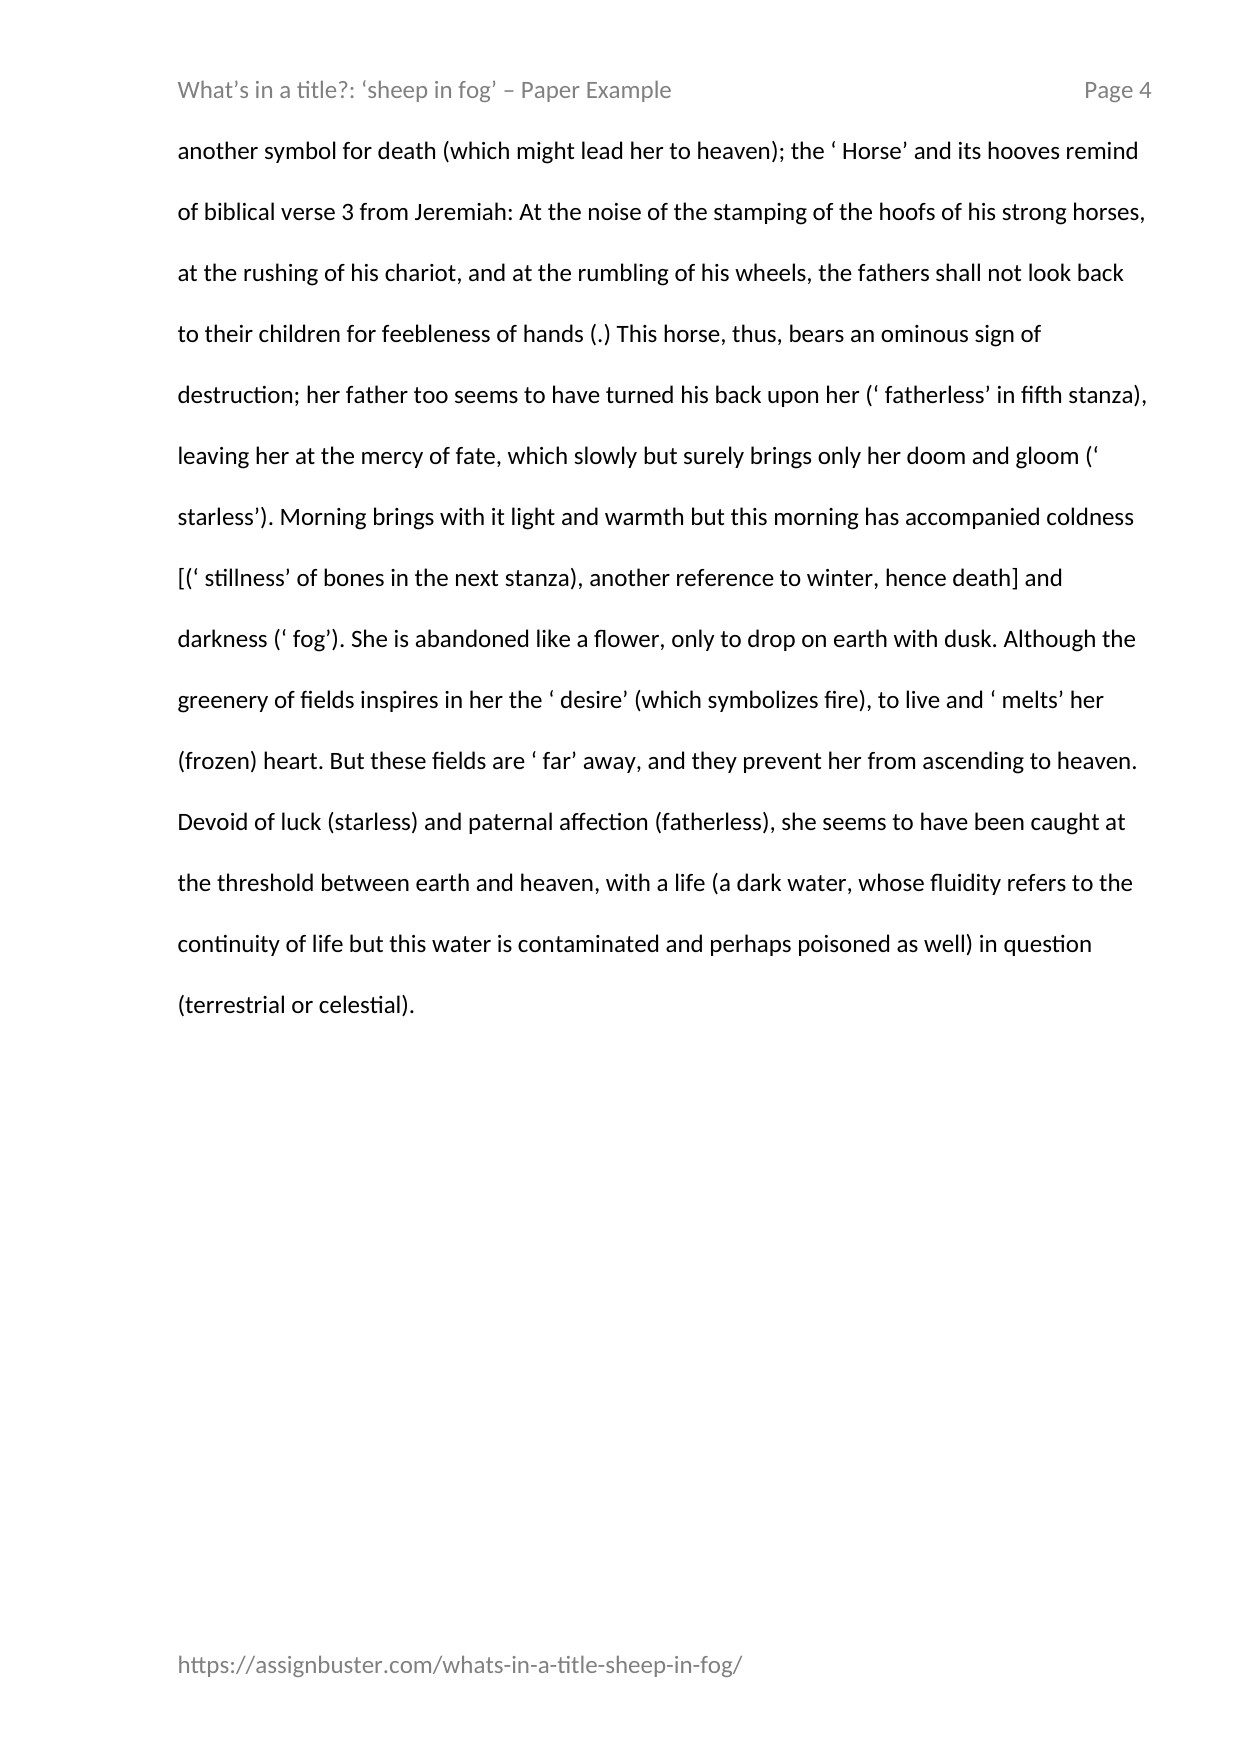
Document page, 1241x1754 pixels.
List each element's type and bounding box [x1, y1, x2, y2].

text [177, 135, 1152, 1020]
